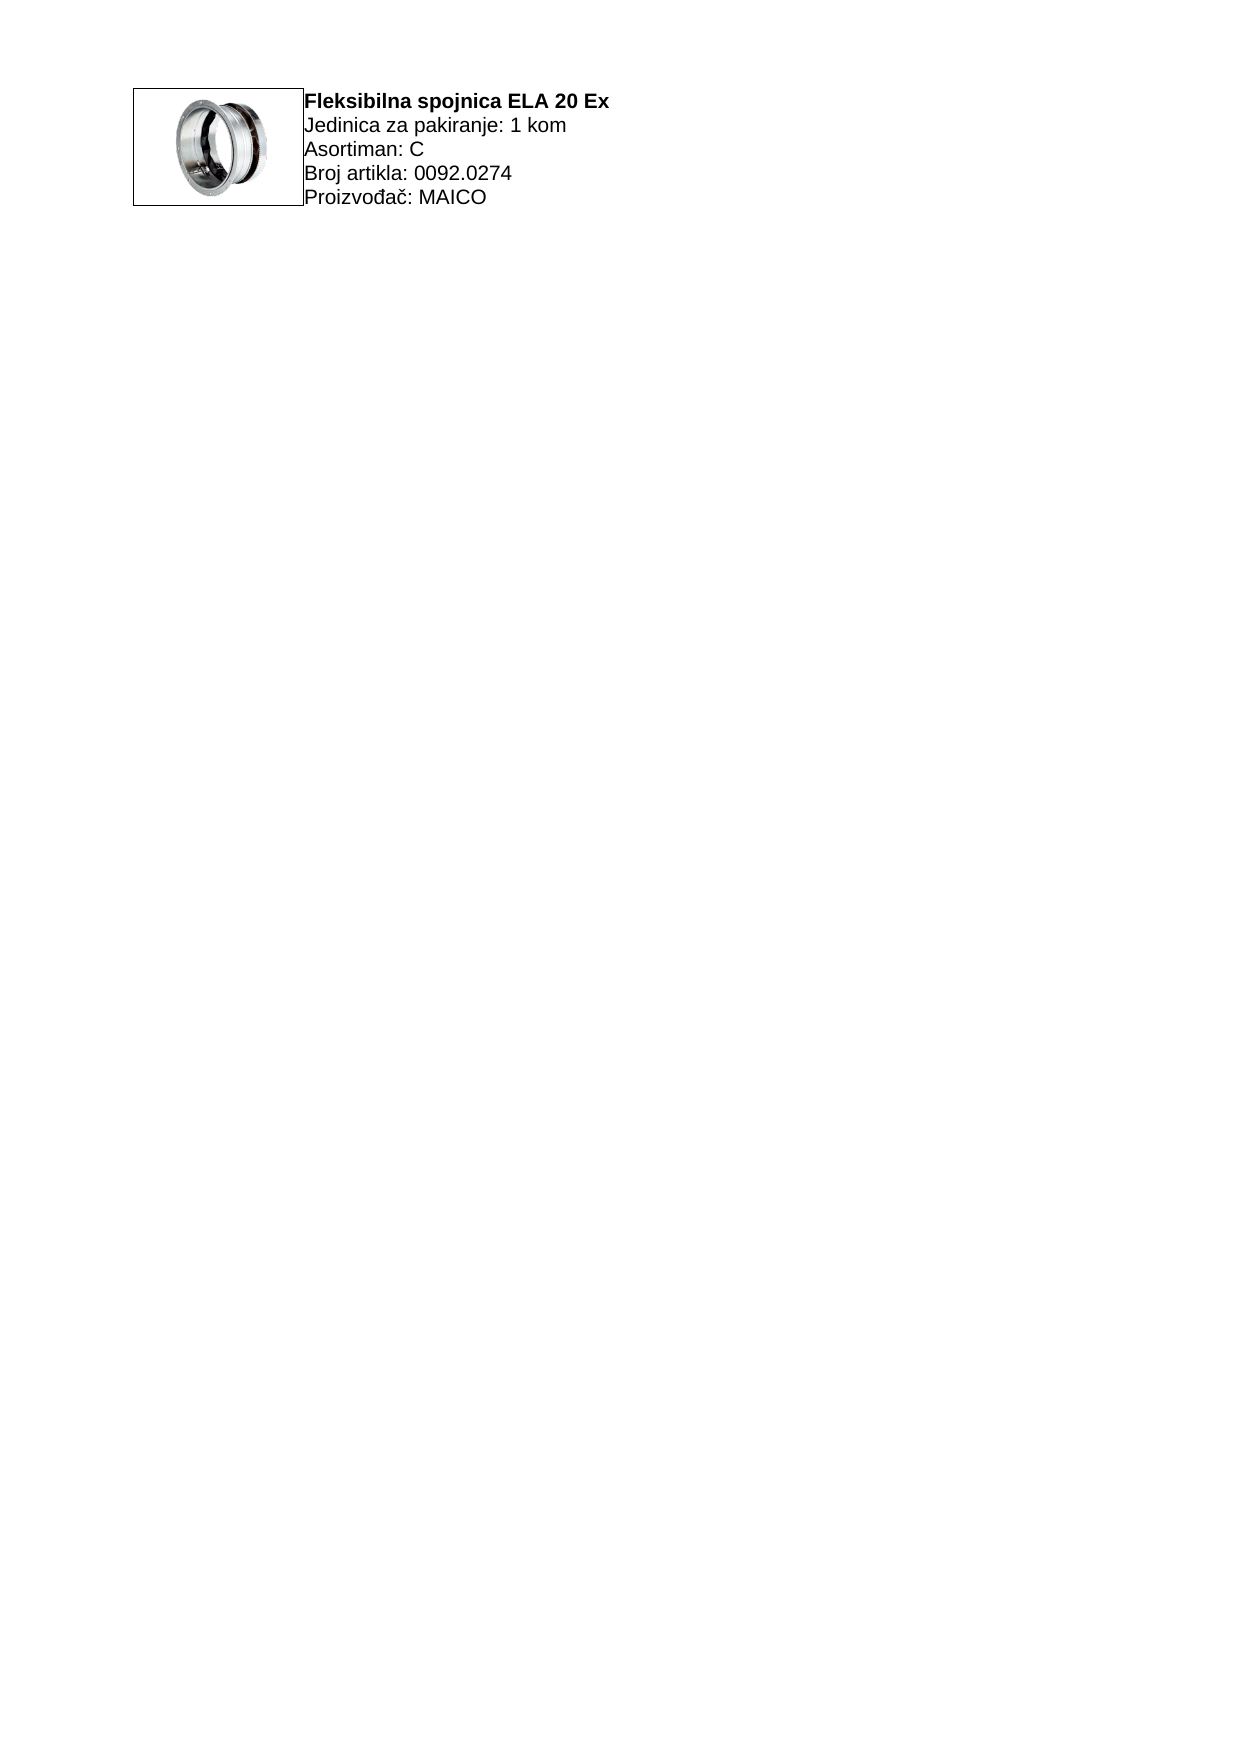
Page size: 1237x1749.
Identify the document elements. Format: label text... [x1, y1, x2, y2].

text Fleksibilna spojnica ELA 20 ExJedinica za pakiranje: 1 komAsortiman: C Broj artikla: 0092.0274Proizvođač: MAICO [133, 89, 1148, 208]
picture [134, 89, 303, 205]
